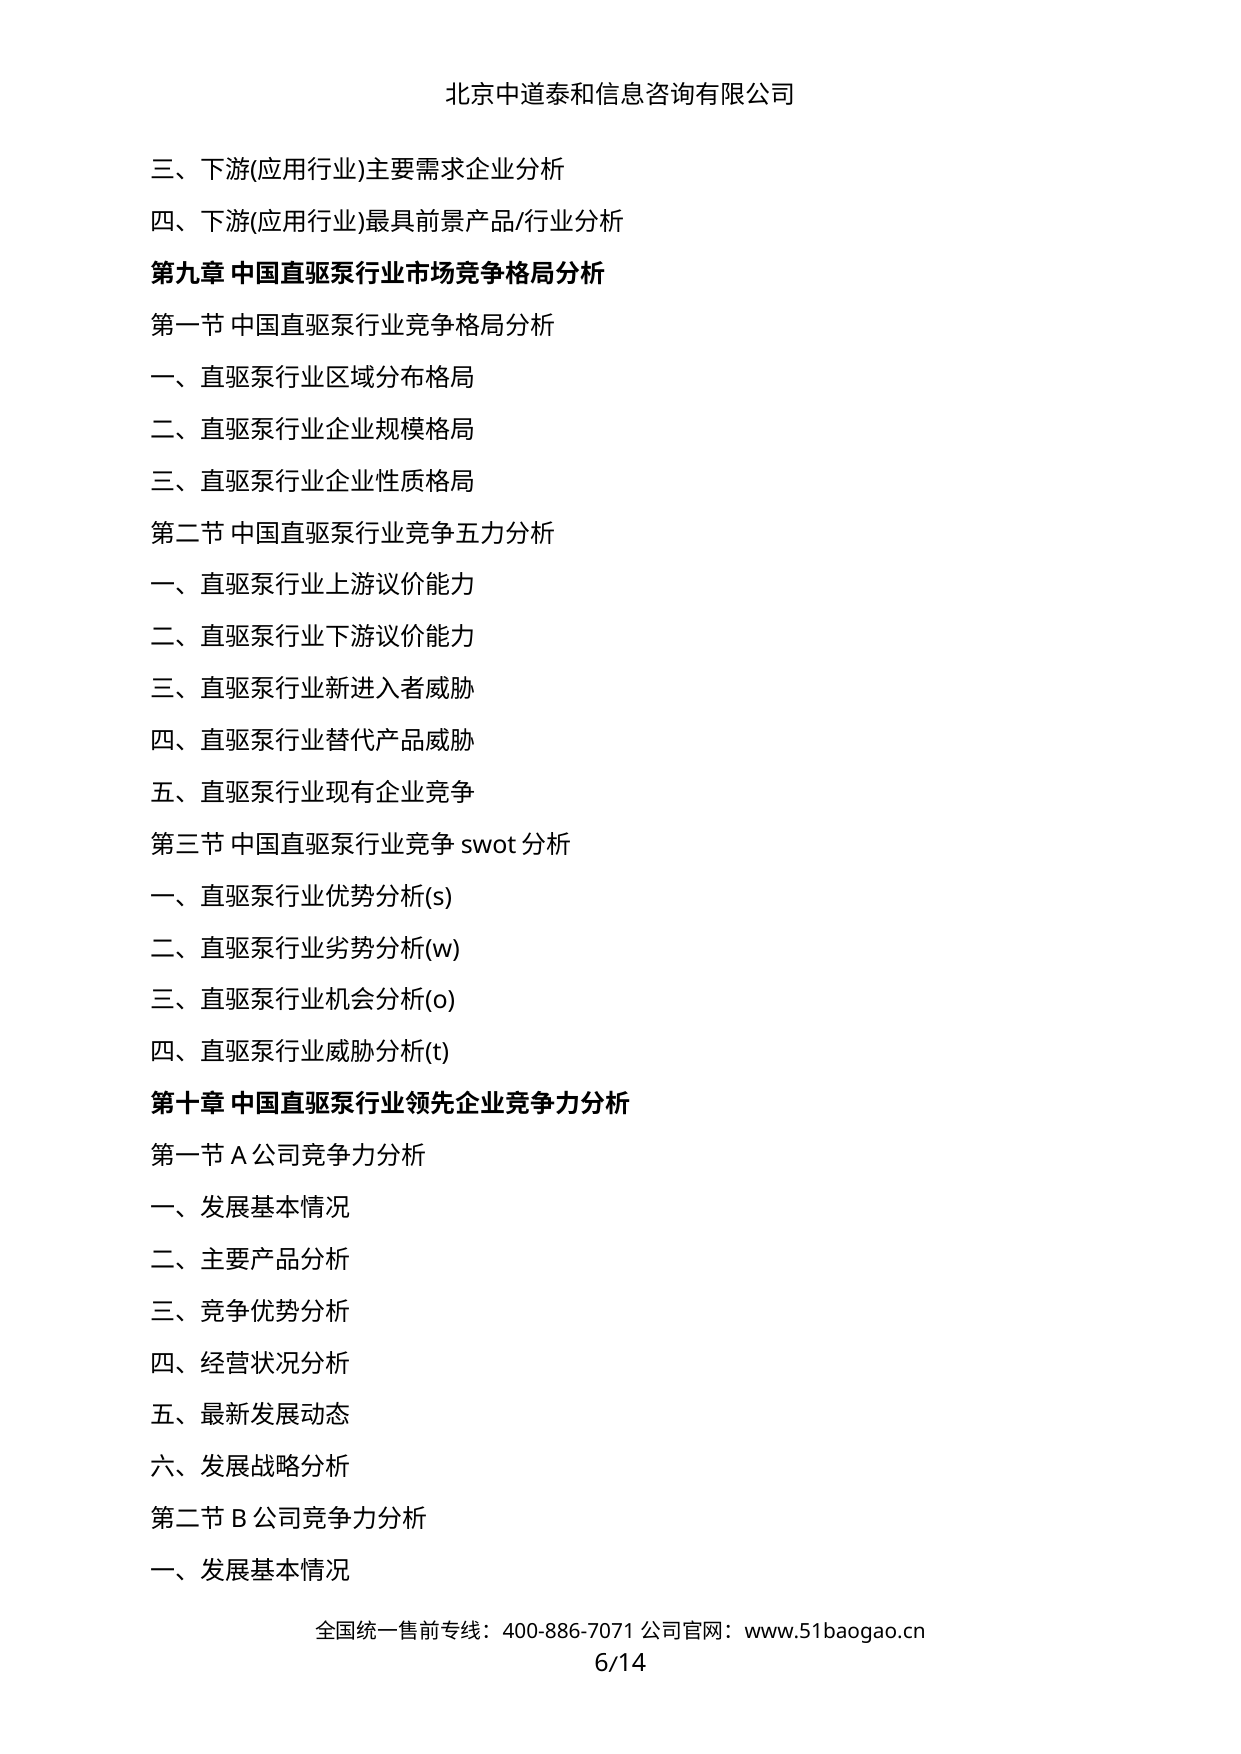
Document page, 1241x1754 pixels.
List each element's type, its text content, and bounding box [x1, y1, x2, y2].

text 第二节 中国直驱泵行业竞争五力分析 [150, 513, 1090, 549]
text 五、直驱泵行业现有企业竞争 [150, 772, 1090, 809]
text 四、直驱泵行业威胁分析(t) [150, 1032, 1090, 1068]
text 第九章 中国直驱泵行业市场竞争格局分析 [150, 254, 1090, 290]
text 二、直驱泵行业企业规模格局 [150, 409, 1090, 446]
text 三、直驱泵行业机会分析(o) [150, 980, 1090, 1016]
text 四、经营状况分析 [150, 1343, 1090, 1379]
text 五、最新发展动态 [150, 1395, 1090, 1431]
text 第一节 A公司竞争力分析 [150, 1136, 1090, 1172]
text 一、直驱泵行业上游议价能力 [150, 565, 1090, 601]
text 二、主要产品分析 [150, 1239, 1090, 1276]
text 第三节 中国直驱泵行业竞争swot分析 [150, 824, 1090, 861]
text 第一节 中国直驱泵行业竞争格局分析 [150, 306, 1090, 342]
text 第十章 中国直驱泵行业领先企业竞争力分析 [150, 1084, 1090, 1120]
text 三、下游(应用行业)主要需求企业分析 [150, 150, 1090, 186]
text 第二节 B公司竞争力分析 [150, 1499, 1090, 1535]
text 一、发展基本情况 [150, 1551, 1090, 1587]
text 四、直驱泵行业替代产品威胁 [150, 721, 1090, 757]
text 三、竞争优势分析 [150, 1291, 1090, 1327]
text 一、发展基本情况 [150, 1187, 1090, 1224]
text 四、下游(应用行业)最具前景产品/行业分析 [150, 202, 1090, 238]
text 一、直驱泵行业区域分布格局 [150, 357, 1090, 394]
text 三、直驱泵行业企业性质格局 [150, 461, 1090, 497]
text 二、直驱泵行业下游议价能力 [150, 617, 1090, 653]
text 六、发展战略分析 [150, 1447, 1090, 1483]
text 二、直驱泵行业劣势分析(w) [150, 928, 1090, 964]
text 三、直驱泵行业新进入者威胁 [150, 669, 1090, 705]
text 一、直驱泵行业优势分析(s) [150, 876, 1090, 912]
